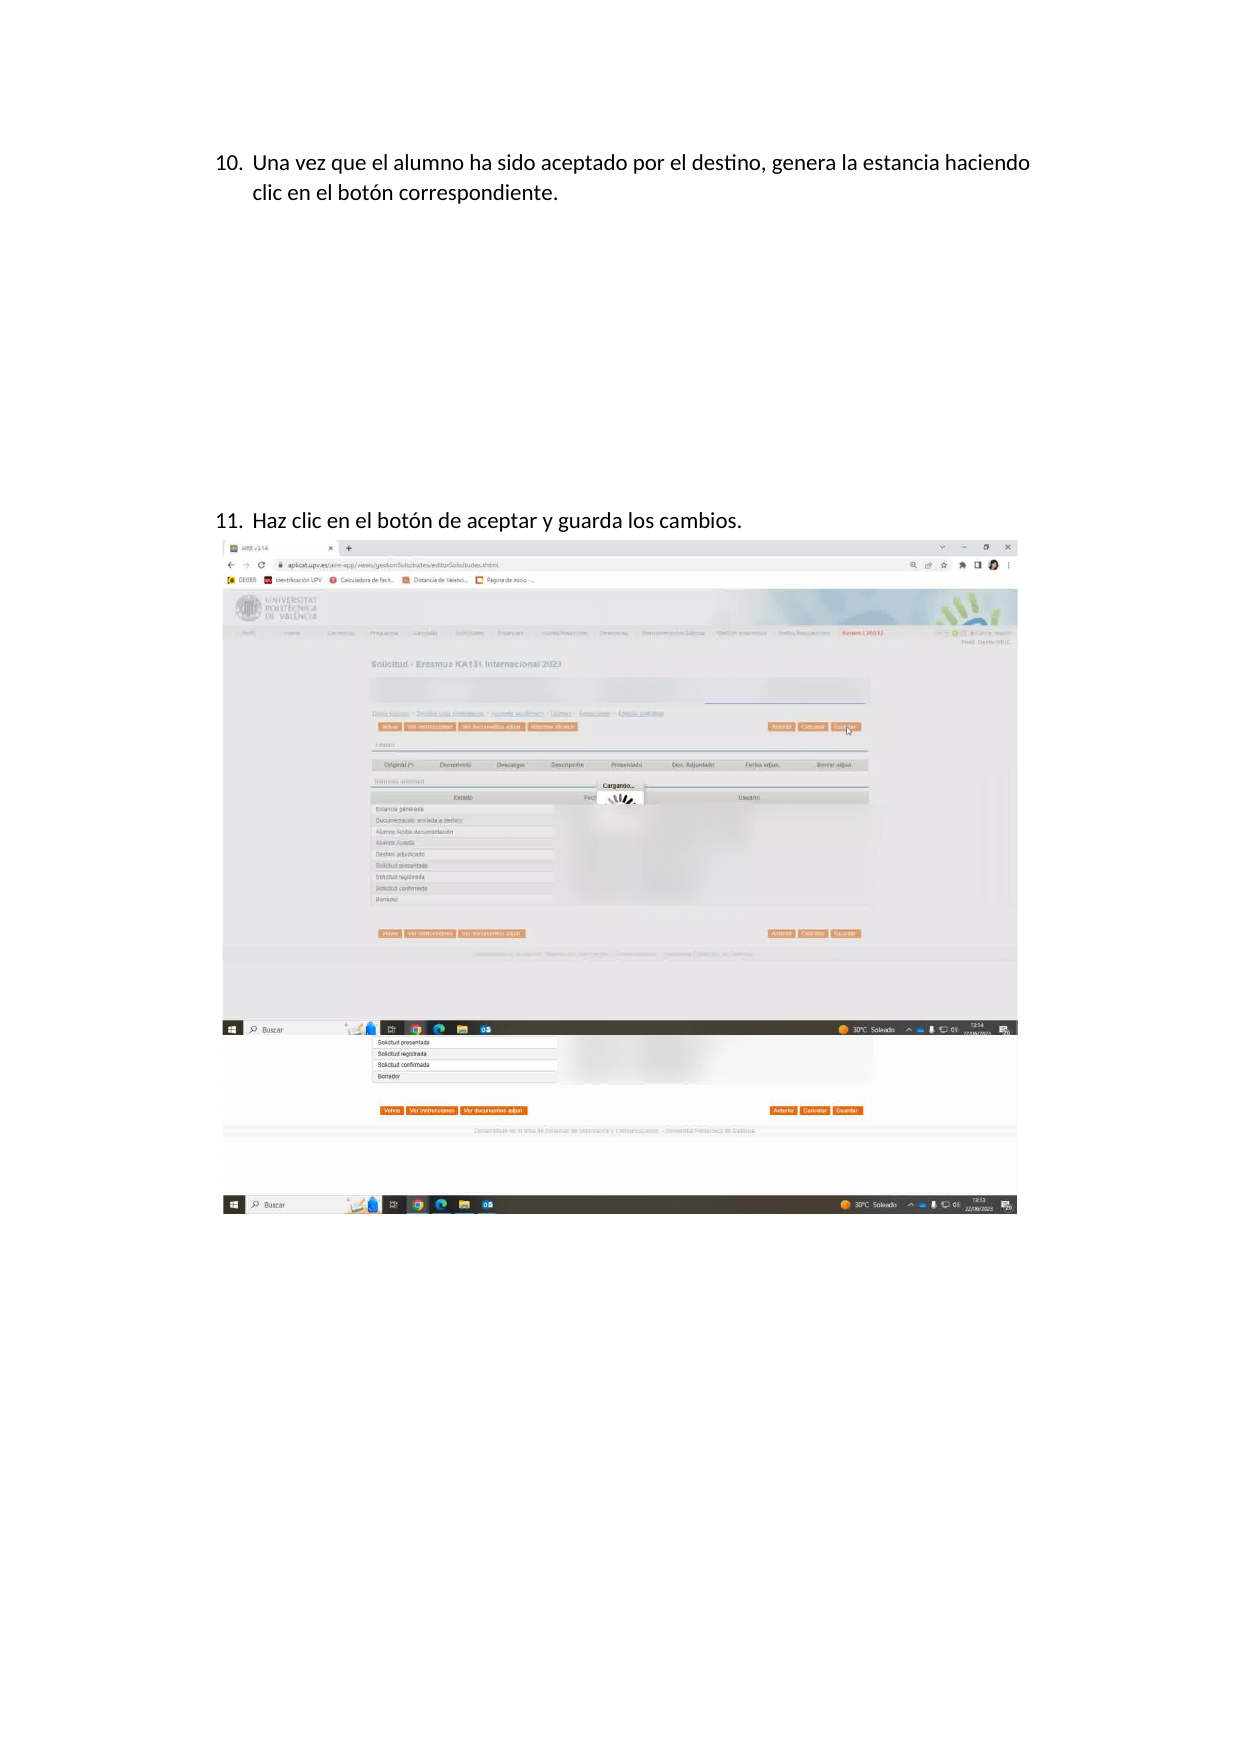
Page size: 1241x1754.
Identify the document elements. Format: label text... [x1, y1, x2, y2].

list Haz clic en el botón de aceptar y guarda los cambios. [215, 506, 1063, 534]
list Una vez que el alumno ha sido aceptado por el destino, genera la estancia haciendo clic en el botón correspondiente. [215, 148, 1063, 206]
picture [222, 540, 1018, 1214]
